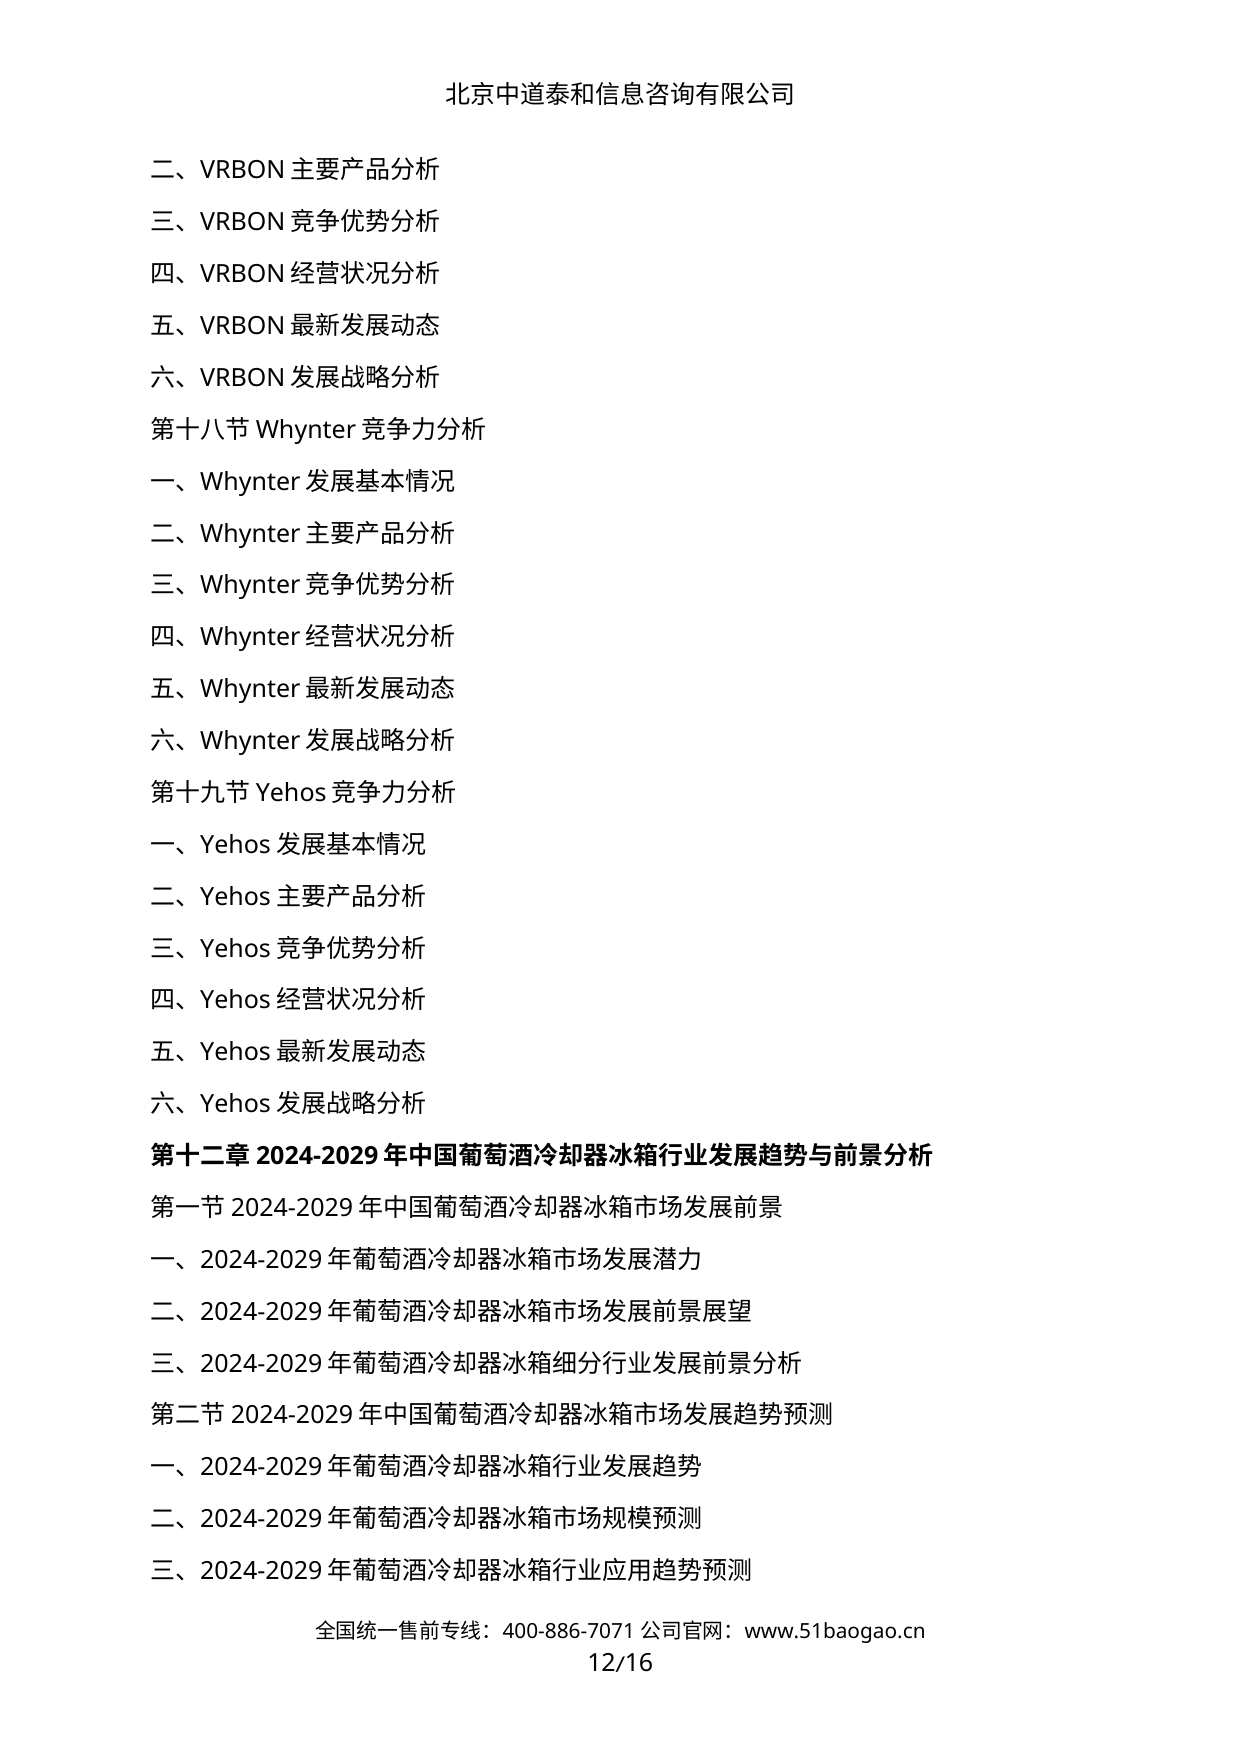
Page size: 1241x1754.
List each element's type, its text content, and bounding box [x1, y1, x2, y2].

text 三、2024-2029年葡萄酒冷却器冰箱细分行业发展前景分析 [150, 1343, 1090, 1379]
text 一、Whynter发展基本情况 [150, 461, 1090, 497]
text 三、VRBON竞争优势分析 [150, 202, 1090, 238]
text 一、Yehos发展基本情况 [150, 824, 1090, 861]
text 六、Yehos发展战略分析 [150, 1084, 1090, 1120]
text 四、Yehos经营状况分析 [150, 980, 1090, 1016]
text 五、VRBON最新发展动态 [150, 306, 1090, 342]
text 一、2024-2029年葡萄酒冷却器冰箱市场发展潜力 [150, 1239, 1090, 1276]
text 二、2024-2029年葡萄酒冷却器冰箱市场规模预测 [150, 1499, 1090, 1535]
text 第二节 2024-2029年中国葡萄酒冷却器冰箱市场发展趋势预测 [150, 1395, 1090, 1431]
text 第十八节 Whynter竞争力分析 [150, 409, 1090, 446]
text 五、Whynter最新发展动态 [150, 669, 1090, 705]
text 四、VRBON经营状况分析 [150, 254, 1090, 290]
text 第一节 2024-2029年中国葡萄酒冷却器冰箱市场发展前景 [150, 1187, 1090, 1224]
text 三、Yehos竞争优势分析 [150, 928, 1090, 964]
text 四、Whynter经营状况分析 [150, 617, 1090, 653]
text 二、VRBON主要产品分析 [150, 150, 1090, 186]
text 三、2024-2029年葡萄酒冷却器冰箱行业应用趋势预测 [150, 1551, 1090, 1587]
text 六、Whynter发展战略分析 [150, 721, 1090, 757]
text 第十九节 Yehos竞争力分析 [150, 772, 1090, 809]
text 二、2024-2029年葡萄酒冷却器冰箱市场发展前景展望 [150, 1291, 1090, 1327]
text 二、Whynter主要产品分析 [150, 513, 1090, 549]
text 二、Yehos主要产品分析 [150, 876, 1090, 912]
text 一、2024-2029年葡萄酒冷却器冰箱行业发展趋势 [150, 1447, 1090, 1483]
text 第十二章 2024-2029年中国葡萄酒冷却器冰箱行业发展趋势与前景分析 [150, 1136, 1090, 1172]
text 六、VRBON发展战略分析 [150, 357, 1090, 394]
text 三、Whynter竞争优势分析 [150, 565, 1090, 601]
text 五、Yehos最新发展动态 [150, 1032, 1090, 1068]
